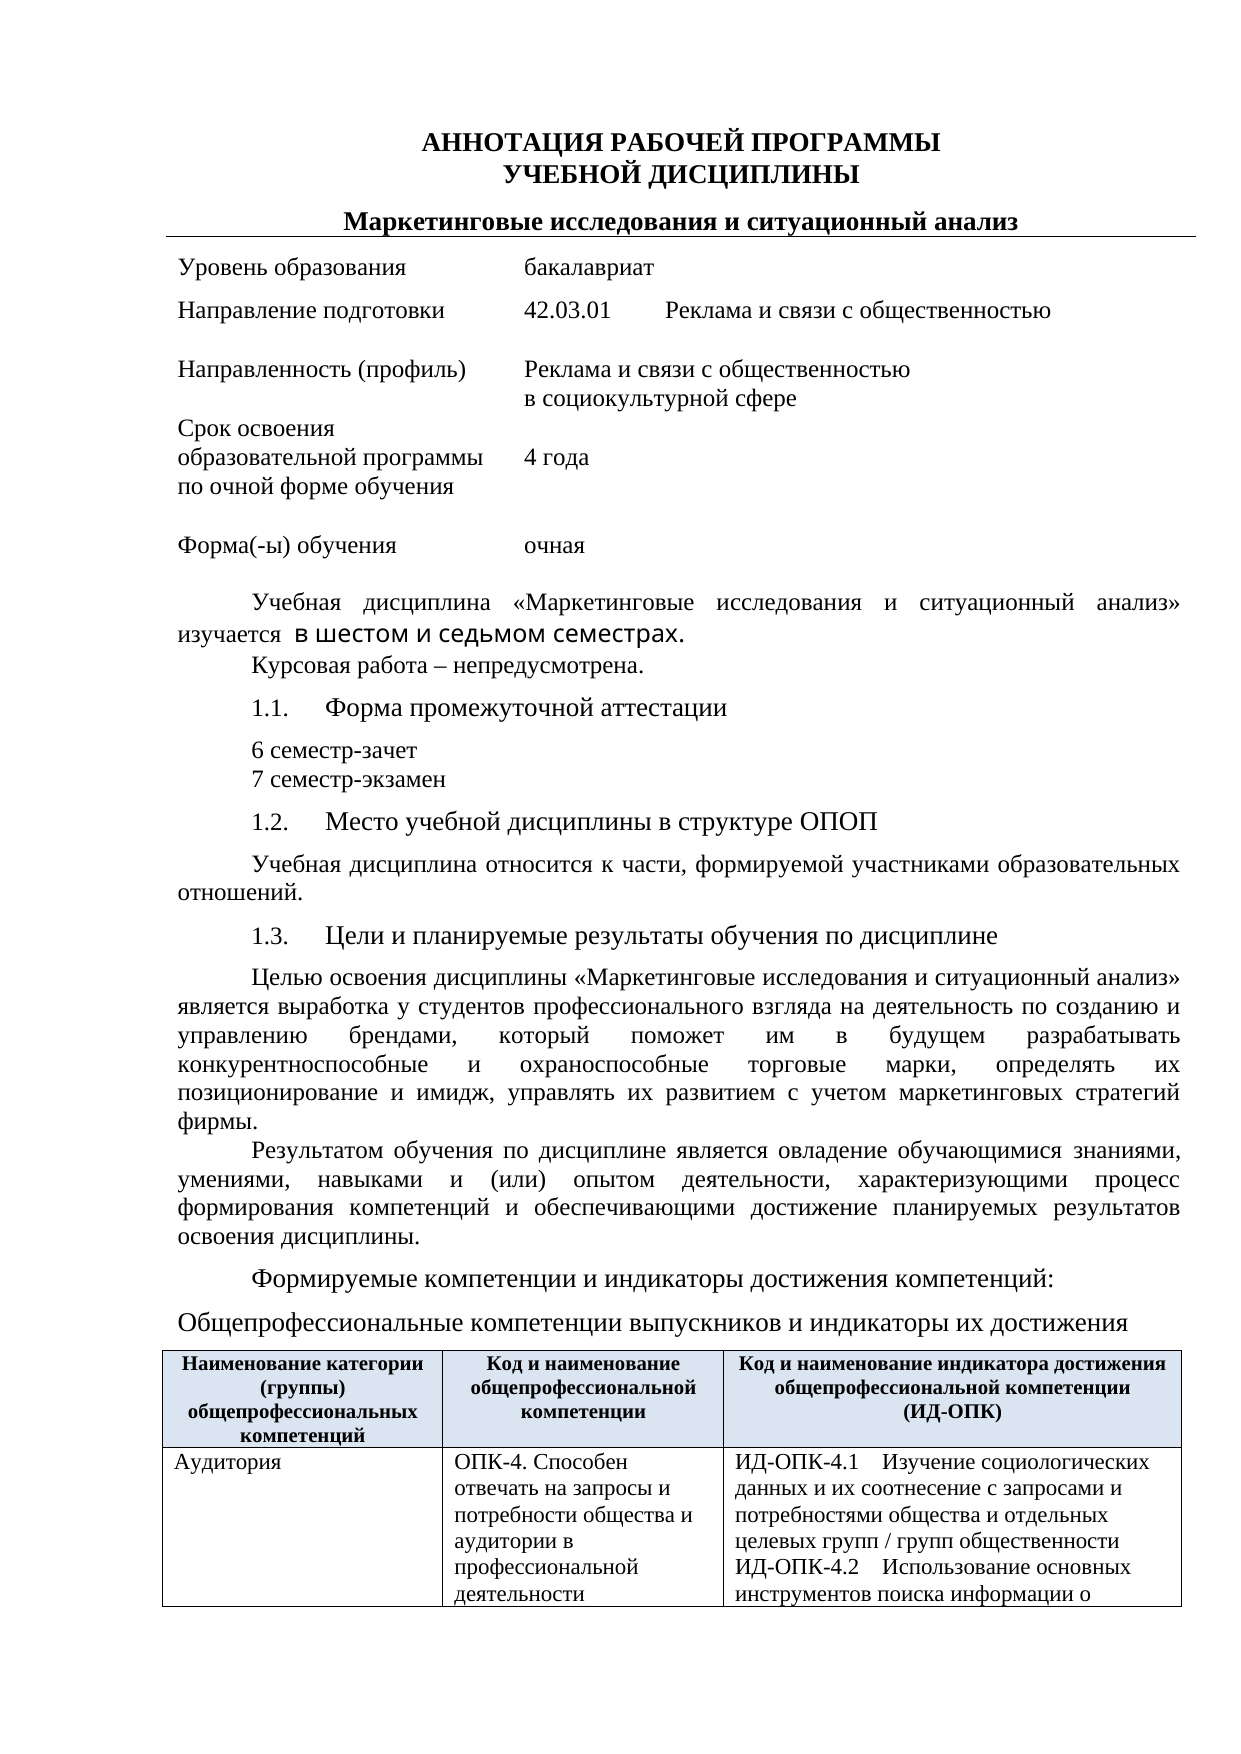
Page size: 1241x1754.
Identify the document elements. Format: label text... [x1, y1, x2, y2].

table_cell 42.03.01 [513, 295, 653, 354]
table_cell 4 года [513, 413, 1196, 499]
table_cell Аудитория [163, 1448, 442, 1606]
table_header Код и наименование индикатора достижения общепрофессиональной компетенции (ИД-ОПК) [724, 1351, 1181, 1447]
table_header Код и наименование общепрофессиональной компетенции [443, 1351, 723, 1447]
table_cell очная [513, 500, 1196, 559]
table_cell Форма(-ы) обучения [166, 500, 513, 559]
table_cell Реклама и связи с общественностью в социокультурной сфере [513, 354, 1196, 413]
table_cell Срок освоения образовательной программы по очной форме обучения [166, 413, 513, 499]
table_cell ОПК-4. Способен отвечать на запросы и потребности общества и аудитории в профессиональной деятельности [443, 1448, 723, 1606]
list Курсовая работа – непредусмотрена. [177, 650, 1181, 679]
table_cell бакалавриат [513, 237, 1196, 295]
table_cell Уровень образования [166, 237, 513, 295]
subtitle Цели и планируемые результаты обучения по дисциплине [251, 919, 1181, 950]
list Результатом обучения по дисциплине является овладение обучающимися знаниями, умениями, навыками и (или) опытом деятельности, характеризующими процесс формирования компетенций и обеспечивающими достижение планируемых результатов освоения дисциплины. [177, 1135, 1181, 1250]
subtitle Общепрофессиональные компетенции выпускников и индикаторы их достижения [177, 1306, 1181, 1337]
subtitle Формируемые компетенции и индикаторы достижения компетенций: [251, 1262, 1181, 1293]
list Учебная дисциплина относится к части, формируемой участниками образовательных отношений. [177, 849, 1181, 906]
table_cell Направление подготовки [166, 295, 513, 354]
table_header Наименование категории (группы) общепрофессиональных компетенций [163, 1351, 442, 1447]
list Целью освоения дисциплины «Маркетинговые исследования и ситуационный анализ» является выработка у студентов профессионального взгляда на деятельность по созданию и управлению брендами, который поможет им в будущем разрабатывать конкурентноспособные и охраноспособные торговые марки, определять их позиционирование и имидж, управлять их развитием с учетом маркетинговых стратегий фирмы. [177, 962, 1181, 1135]
table_cell Маркетинговые исследования и ситуационный анализ [166, 189, 1196, 236]
subtitle Форма промежуточной аттестации [251, 691, 1181, 723]
table_header АННОТАЦИЯ РАБОЧЕЙ ПРОГРАММЫ УЧЕБНОЙ ДИСЦИПЛИНЫ [166, 127, 1196, 189]
list Учебная дисциплина «Маркетинговые исследования и ситуационный анализ» изучается в шестом и седьмом семестрах. [177, 587, 1181, 650]
text 7 семестр-экзамен [177, 764, 1181, 793]
table_cell Реклама и связи с общественностью [654, 295, 1196, 354]
table_cell Направленность (профиль) [166, 354, 513, 413]
subtitle Место учебной дисциплины в структуре ОПОП [251, 805, 1181, 836]
text 6 семестр-зачет [177, 735, 1181, 764]
